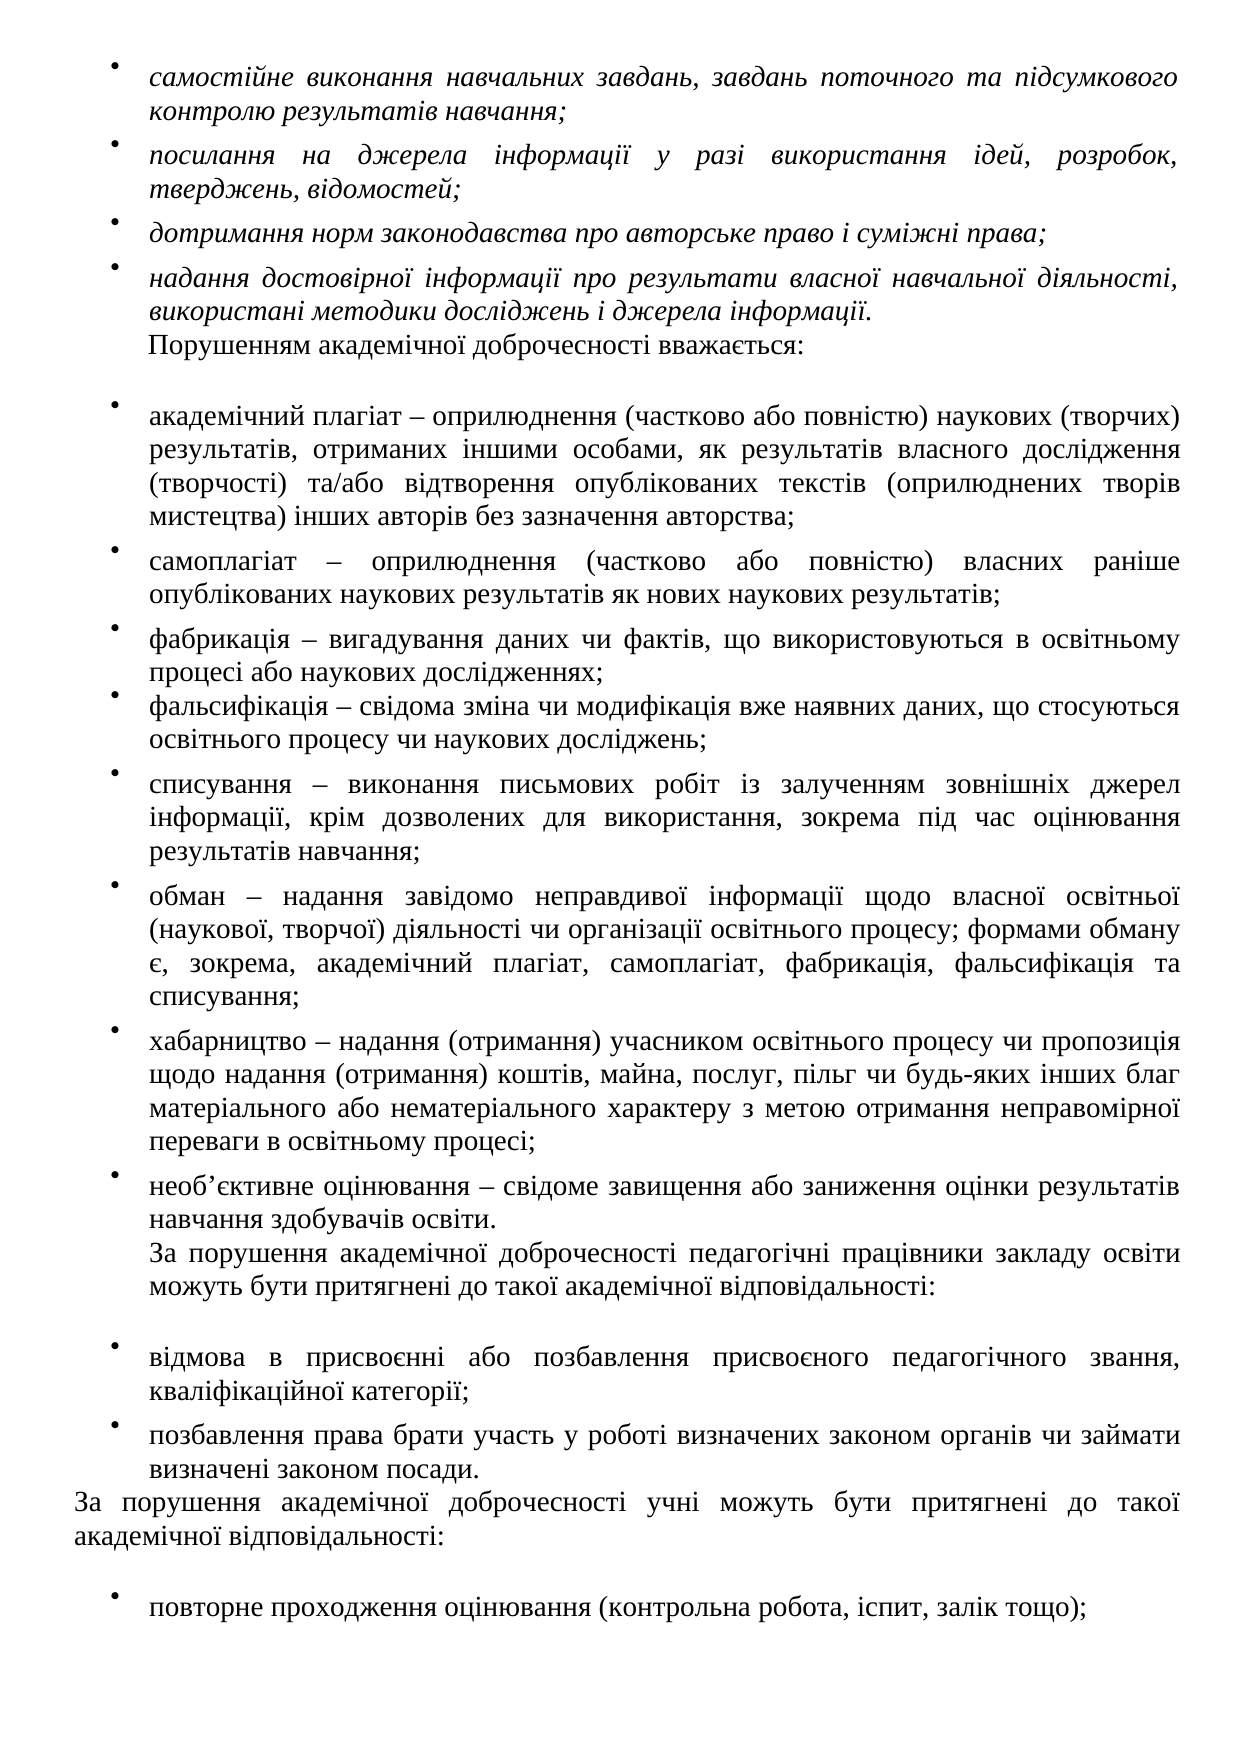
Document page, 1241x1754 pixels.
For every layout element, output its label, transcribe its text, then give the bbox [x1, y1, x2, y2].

text За порушення академічної доброчесності учні можуть бути притягнені до такої академічної відповідальності: [74, 1484, 1181, 1552]
list фальсифікація – свідома зміна чи модифікація вже наявних даних, що стосуються освітнього процесу чи наукових досліджень; [111, 688, 1181, 755]
list посилання на джерела інформації у разі використання ідей, розробок, тверджень, відомостей; [111, 137, 1181, 204]
list повторне проходження оцінювання (контрольна робота, іспит, залік тощо); [111, 1589, 1181, 1623]
text За порушення академічної доброчесності педагогічні працівники закладу освіти можуть бути притягнені до такої академічної відповідальності: [149, 1235, 1181, 1302]
list фабрикація – вигадування даних чи фактів, що використовуються в освітньому процесі або наукових дослідженнях; [111, 621, 1181, 688]
list відмова в присвоєнні або позбавлення присвоєного педагогічного звання, кваліфікаційної категорії; [111, 1339, 1181, 1407]
list хабарництво – надання (отримання) учасником освітнього процесу чи пропозиція щодо надання (отримання) коштів, майна, послуг, пільг чи будь-яких інших благ матеріального або нематеріального характеру з метою отримання неправомірної переваги в освітньому процесі; [111, 1023, 1181, 1157]
list самостійне виконання навчальних завдань, завдань поточного та підсумкового контролю результатів навчання; [111, 59, 1181, 126]
list надання достовірної інформації про результати власної навчальної діяльності, використані методики досліджень і джерела інформації. [111, 260, 1181, 327]
list дотримання норм законодавства про авторське право і суміжні права; [111, 215, 1181, 249]
list академічний плагіат – оприлюднення (частково або повністю) наукових (творчих) результатів, отриманих іншими особами, як результатів власного дослідження (творчості) та/або відтворення опублікованих текстів (оприлюднених творів мистецтва) інших авторів без зазначення авторства; [111, 398, 1181, 532]
text Порушенням академічної доброчесності вважається: [74, 327, 1181, 360]
list списування – виконання письмових робіт із залученням зовнішніх джерел інформації, крім дозволених для використання, зокрема під час оцінювання результатів навчання; [111, 766, 1181, 867]
list самоплагіат – оприлюднення (частково або повністю) власних раніше опублікованих наукових результатів як нових наукових результатів; [111, 543, 1181, 610]
list обман – надання завідомо неправдивої інформації щодо власної освітньої (наукової, творчої) діяльності чи організації освітнього процесу; формами обману є, зокрема, академічний плагіат, самоплагіат, фабрикація, фальсифікація та списування; [111, 878, 1181, 1012]
list необ’єктивне оцінювання – свідоме завищення або заниження оцінки результатів навчання здобувачів освіти. [111, 1168, 1181, 1235]
list позбавлення права брати участь у роботі визначених законом органів чи займати визначені законом посади. [111, 1417, 1181, 1484]
